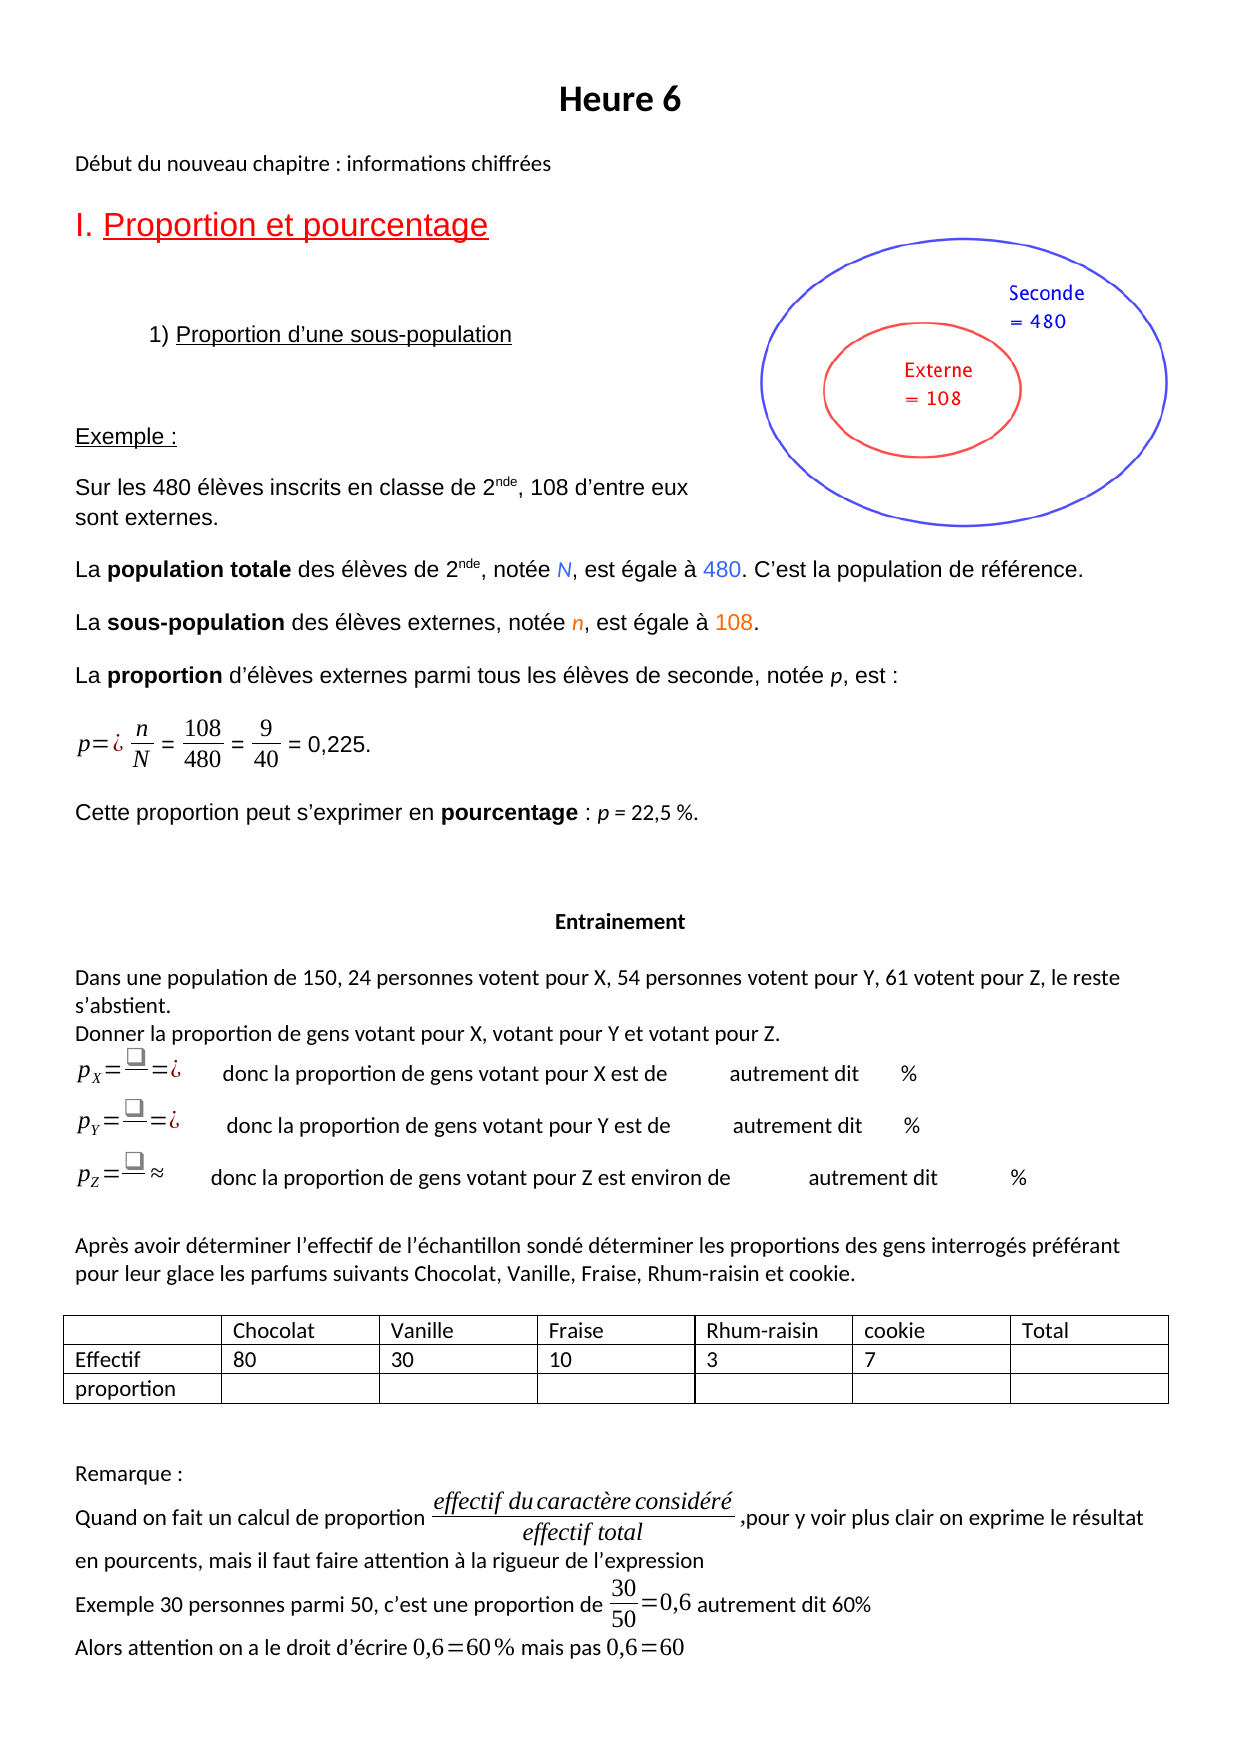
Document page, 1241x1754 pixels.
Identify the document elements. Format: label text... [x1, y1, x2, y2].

table_cell [853, 1374, 1010, 1402]
text La sous-population des élèves externes, notée n, est égale à 108. [75, 608, 1165, 636]
text Exemple 30 personnes parmi 50, c’est une proportion de autrement dit 60% [75, 1574, 1165, 1633]
table_header [64, 1316, 221, 1344]
table_cell [538, 1374, 694, 1402]
table_cell [1011, 1345, 1168, 1373]
table_header Vanille [380, 1316, 537, 1344]
table_header Total [1011, 1316, 1168, 1344]
text Exemple : [75, 423, 750, 449]
table_header Fraise [538, 1316, 694, 1344]
table_cell [222, 1374, 379, 1402]
table_cell 7 [853, 1345, 1010, 1373]
table_cell 80 [222, 1345, 379, 1373]
picture [750, 225, 1180, 537]
table_cell [380, 1374, 537, 1402]
text donc la proportion de gens votant pour Y est de autrement dit % [75, 1099, 1165, 1151]
text donc la proportion de gens votant pour Z est environ de autrement dit % [75, 1151, 1165, 1203]
text 1) Proportion d’une sous-population [75, 321, 750, 347]
text Donner la proportion de gens votant pour X, votant pour Y et votant pour Z. [75, 1019, 1165, 1047]
table_cell [696, 1374, 852, 1402]
text donc la proportion de gens votant pour X est de autrement dit % [75, 1047, 1165, 1099]
table_cell [1011, 1374, 1168, 1402]
table_header Rhum-raisin [696, 1316, 852, 1344]
text = = = 0,225. [75, 714, 1165, 773]
text Remarque : [75, 1459, 1165, 1487]
text Dans une population de 150, 24 personnes votent pour X, 54 personnes votent pour Y, 61 votent pour Z, le reste s’abstient. [75, 963, 1165, 1019]
table_header cookie [853, 1316, 1010, 1344]
text La population totale des élèves de 2nde, notée N, est égale à 480. C’est la population de référence. [75, 555, 1165, 583]
text Entrainement [75, 907, 1165, 935]
text Alors attention on a le droit d’écrire mais pas [75, 1633, 1165, 1661]
table_cell 3 [696, 1345, 852, 1373]
text Sur les 480 élèves inscrits en classe de 2nde, 108 d’entre eux sont externes. [75, 474, 750, 531]
table_cell proportion [64, 1374, 221, 1402]
table_cell 30 [380, 1345, 537, 1373]
table_cell Effectif [64, 1345, 221, 1373]
text Début du nouveau chapitre : informations chiffrées [75, 149, 1165, 177]
table_cell 10 [538, 1345, 694, 1373]
text Heure 6 [75, 75, 1165, 121]
text Quand on fait un calcul de proportion pour y voir plus clair on exprime le résultat en pourcents, mais il faut faire attention à la rigueur de l’expression [75, 1487, 1165, 1574]
text Cette proportion peut s’exprimer en pourcentage : p = 22,5 %. [75, 798, 1165, 826]
text Après avoir déterminer l’effectif de l’échantillon sondé déterminer les proportions des gens interrogés préférant pour leur glace les parfums suivants Chocolat, Vanille, Fraise, Rhum-raisin et cookie. [75, 1231, 1165, 1287]
text La proportion d’élèves externes parmi tous les élèves de seconde, notée p, est : [75, 661, 1165, 689]
table_header Chocolat [222, 1316, 379, 1344]
text I. Proportion et pourcentage [75, 205, 1165, 243]
